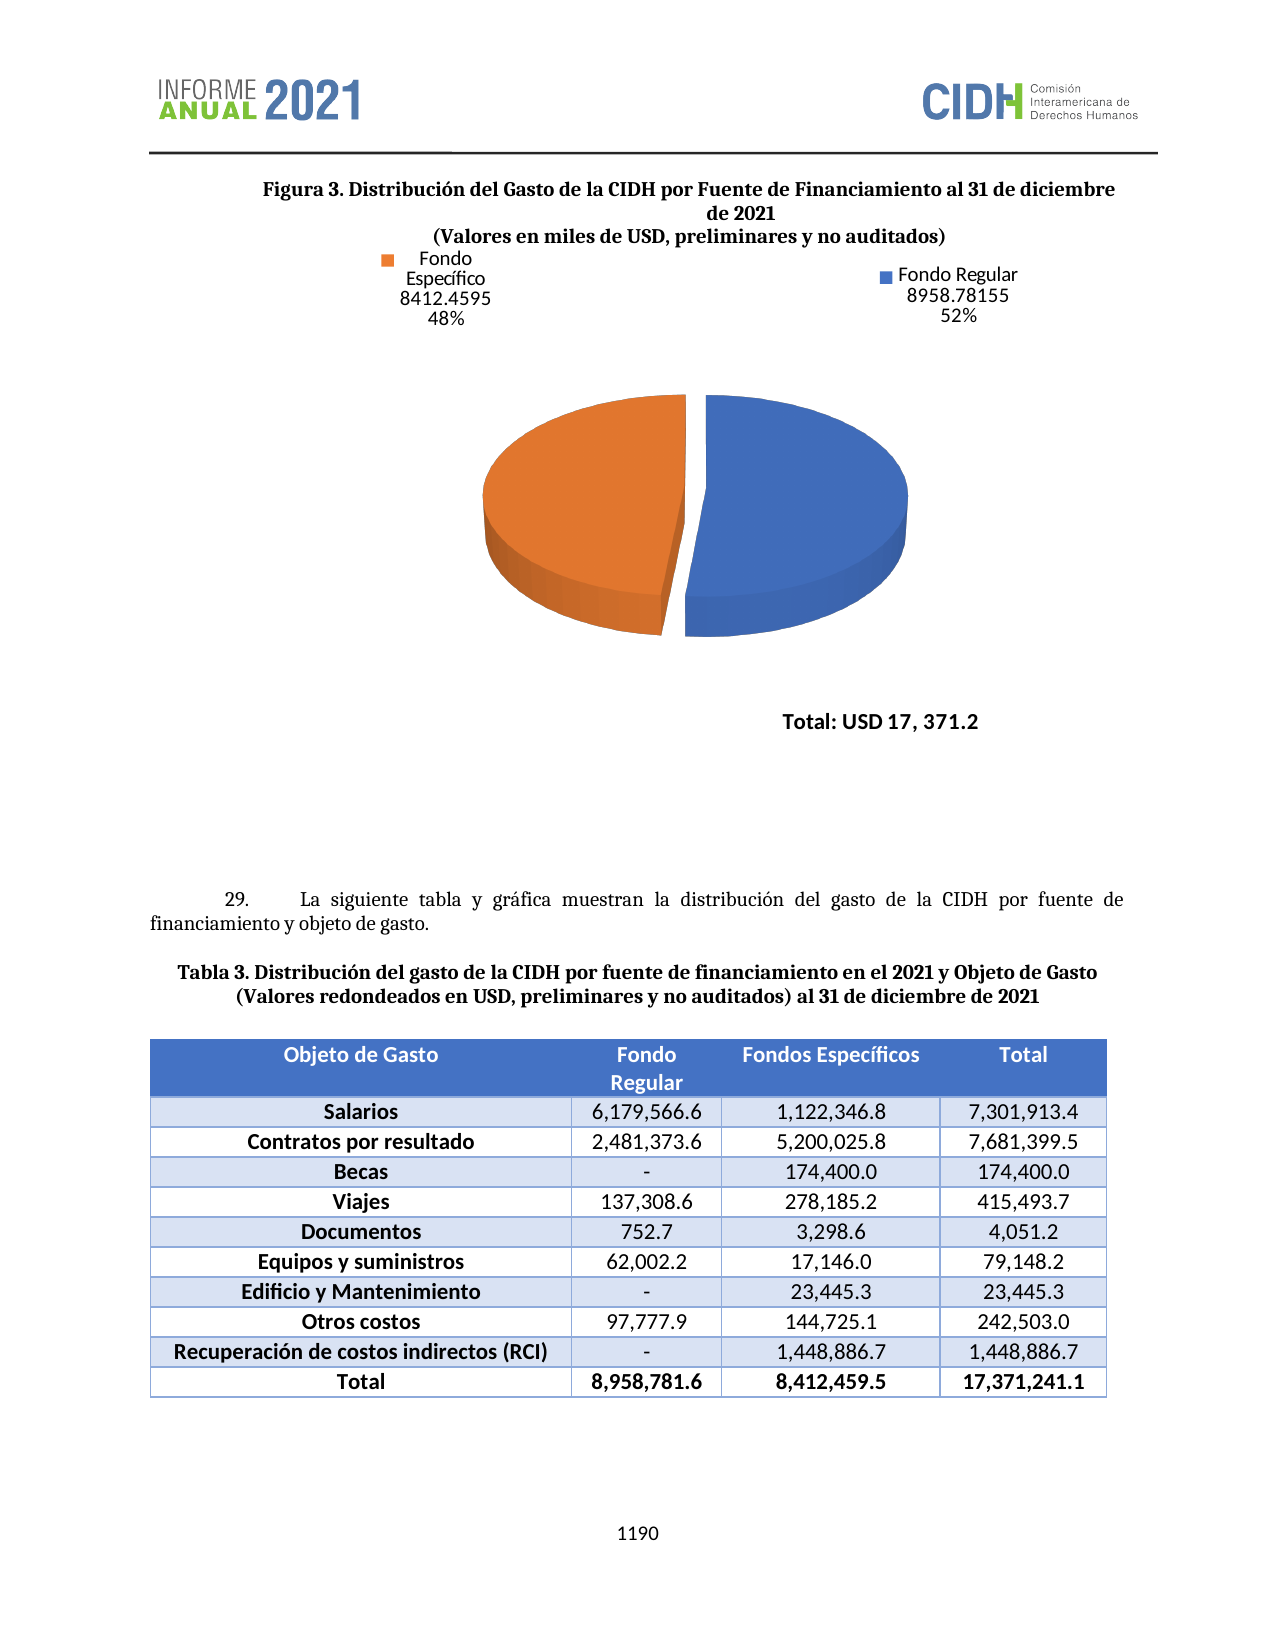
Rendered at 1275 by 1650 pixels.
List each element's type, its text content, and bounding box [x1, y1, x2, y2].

table_cell 278,185.2 [722, 1188, 939, 1216]
table_cell 4,051.2 [941, 1218, 1106, 1246]
table_cell 1,448,886.7 [722, 1338, 939, 1366]
table_header Fondo Regular [572, 1040, 721, 1096]
table_cell 8,958,781.6 [572, 1368, 721, 1396]
table_cell 17,146.0 [722, 1248, 939, 1276]
table_cell 242,503.0 [941, 1308, 1106, 1336]
table_cell 752.7 [572, 1218, 721, 1246]
table_cell 1,122,346.8 [722, 1098, 939, 1126]
table_header Total [941, 1040, 1106, 1096]
table_cell 17,371,241.1 [941, 1368, 1106, 1396]
table_cell 137,308.6 [572, 1188, 721, 1216]
table_cell 5,200,025.8 [722, 1128, 939, 1156]
table_cell Becas [151, 1158, 571, 1186]
text Figura 3. Distribución del Gasto de la CIDH por Fuente de Financiamiento al 31 de diciembre de 2021 [253, 177, 1125, 225]
table_cell - [572, 1158, 721, 1186]
table_cell 79,148.2 [941, 1248, 1106, 1276]
picture [914, 73, 1158, 130]
table_cell 3,298.6 [722, 1218, 939, 1246]
table_cell Salarios [151, 1098, 571, 1126]
table_cell 415,493.7 [941, 1188, 1106, 1216]
picture [150, 73, 368, 125]
table_cell - [572, 1278, 721, 1306]
table_cell 144,725.1 [722, 1308, 939, 1336]
table_cell 7,681,399.5 [941, 1128, 1106, 1156]
text (Valores en miles de USD, preliminares y no auditados) [253, 225, 1125, 249]
table_cell Equipos y suministros [151, 1248, 571, 1276]
text La siguiente tabla y gráfica muestran la distribución del gasto de la CIDH por fuente de financiamiento y objeto de gasto. [150, 888, 1125, 936]
table_cell 174,400.0 [722, 1158, 939, 1186]
table_cell Total [151, 1368, 571, 1396]
table_header Fondos Específicos [722, 1040, 939, 1096]
table_cell 2,481,373.6 [572, 1128, 721, 1156]
table_cell 23,445.3 [941, 1278, 1106, 1306]
table_cell Contratos por resultado [151, 1128, 571, 1156]
table_cell 8,412,459.5 [722, 1368, 939, 1396]
table_cell 174,400.0 [941, 1158, 1106, 1186]
table_header Objeto de Gasto [151, 1040, 571, 1096]
table_cell Otros costos [151, 1308, 571, 1336]
table_cell - [572, 1338, 721, 1366]
table_cell Edificio y Mantenimiento [151, 1278, 571, 1306]
table_cell 7,301,913.4 [941, 1098, 1106, 1126]
text Tabla 3. Distribución del gasto de la CIDH por fuente de financiamiento en el 2021 y Objeto de Gasto (Valores redondeados en USD, preliminares y no auditados) al 31 de diciembre de 2021 [150, 961, 1125, 1039]
table_cell Viajes [151, 1188, 571, 1216]
table_cell 23,445.3 [722, 1278, 939, 1306]
table_cell Recuperación de costos indirectos (RCI) [151, 1338, 571, 1366]
table_cell 97,777.9 [572, 1308, 721, 1336]
table_cell 6,179,566.6 [572, 1098, 721, 1126]
table_cell 1,448,886.7 [941, 1338, 1106, 1366]
table_cell 62,002.2 [572, 1248, 721, 1276]
table_cell Documentos [151, 1218, 571, 1246]
